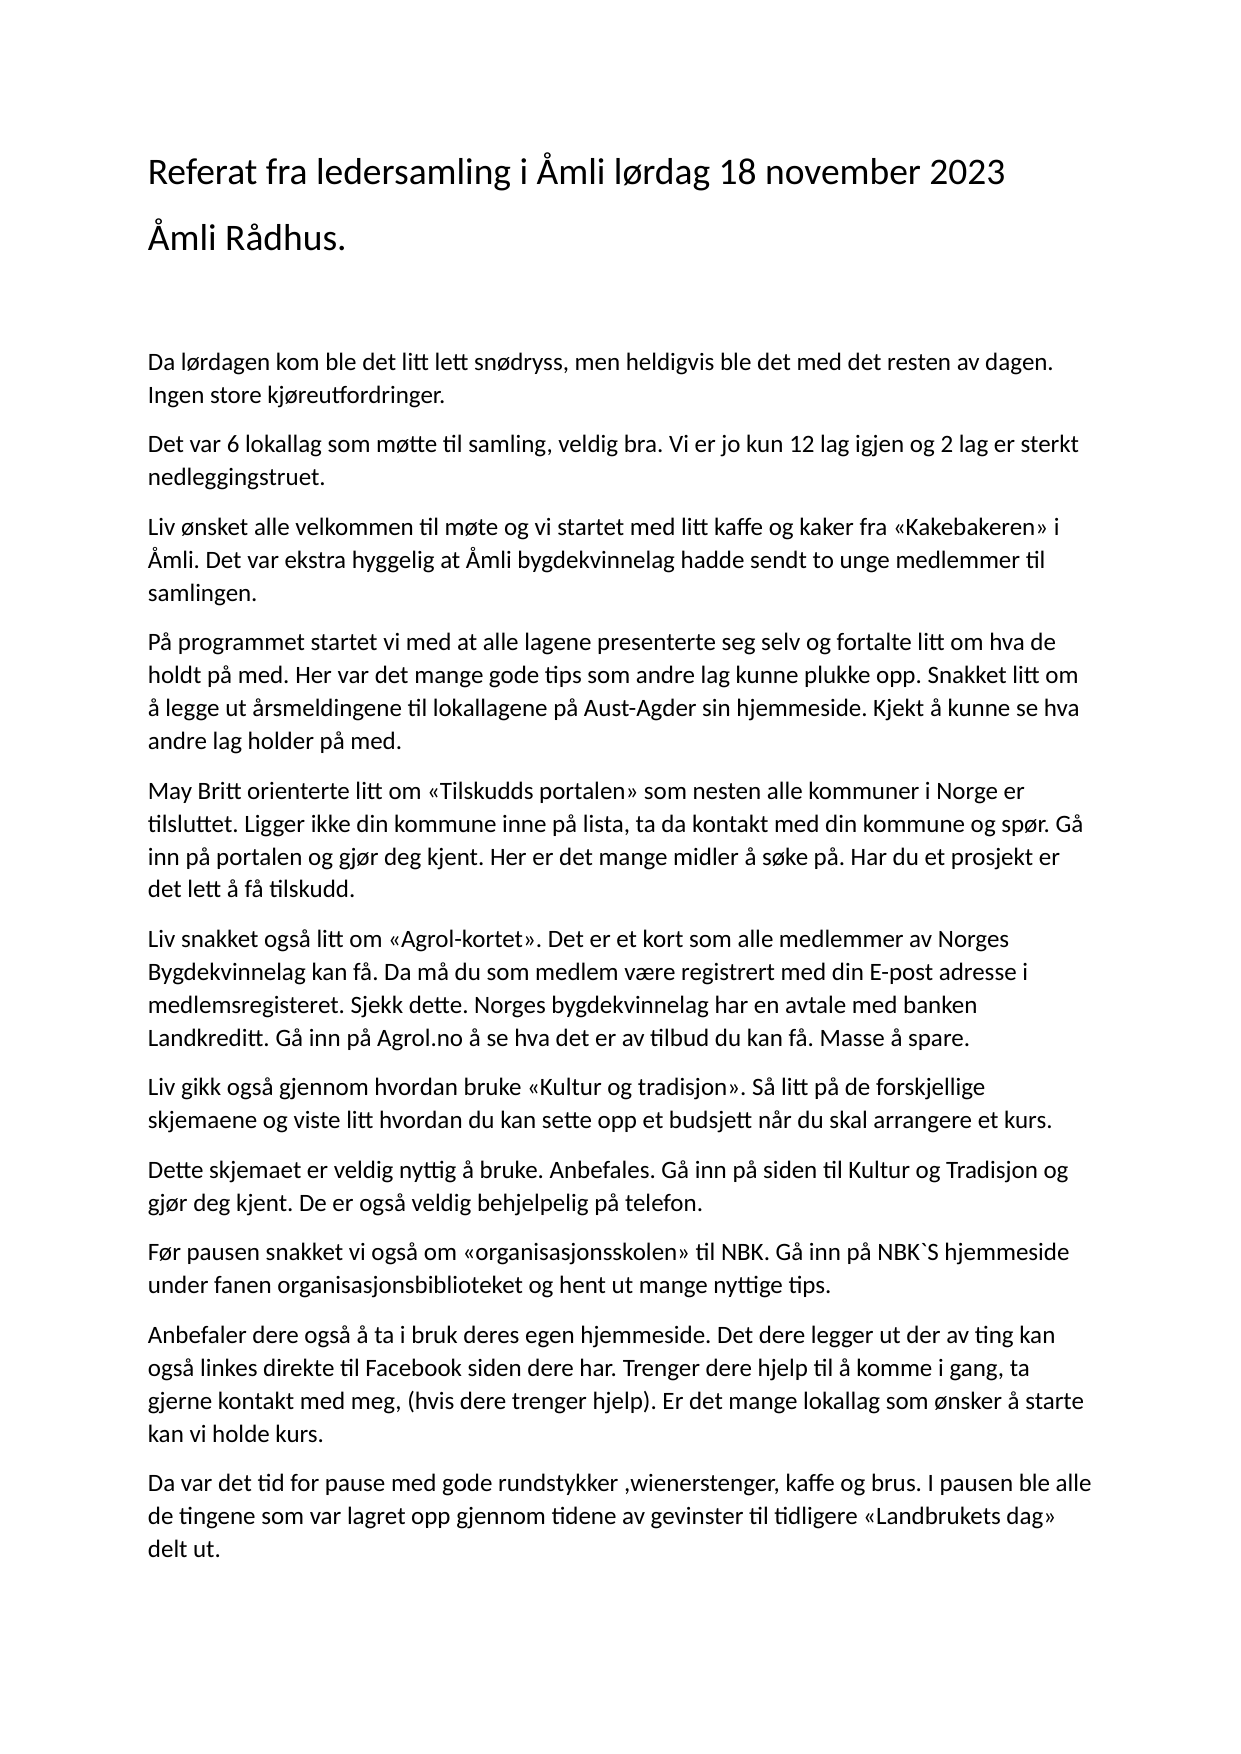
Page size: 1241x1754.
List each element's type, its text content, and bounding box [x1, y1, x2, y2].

text Dette skjemaet er veldig nyttig å bruke. Anbefales. Gå inn på siden til Kultur og Tradisjon og gjør deg kjent. De er også veldig behjelpelig på telefon. [148, 1154, 1093, 1217]
text Referat fra ledersamling i Åmli lørdag 18 november 2023 [148, 148, 1093, 193]
text May Britt orienterte litt om «Tilskudds portalen» som nesten alle kommuner i Norge er tilsluttet. Ligger ikke din kommune inne på lista, ta da kontakt med din kommune og spør. Gå inn på portalen og gjør deg kjent. Her er det mange midler å søke på. Har du et prosjekt er det lett å få tilskudd. [148, 775, 1093, 904]
text Før pausen snakket vi også om «organisasjonsskolen» til NBK. Gå inn på NBK`S hjemmeside under fanen organisasjonsbiblioteket og hent ut mange nyttige tips. [148, 1236, 1093, 1300]
text Da lørdagen kom ble det litt lett snødryss, men heldigvis ble det med det resten av dagen. Ingen store kjøreutfordringer. [148, 346, 1093, 409]
text Det var 6 lokallag som møtte til samling, veldig bra. Vi er jo kun 12 lag igjen og 2 lag er sterkt nedleggingstruet. [148, 428, 1093, 492]
text Liv ønsket alle velkommen til møte og vi startet med litt kaffe og kaker fra «Kakebakeren» i Åmli. Det var ekstra hyggelig at Åmli bygdekvinnelag hadde sendt to unge medlemmer til samlingen. [148, 511, 1093, 607]
text Liv snakket også litt om «Agrol-kortet». Det er et kort som alle medlemmer av Norges Bygdekvinnelag kan få. Da må du som medlem være registrert med din E-post adresse i medlemsregisteret. Sjekk dette. Norges bygdekvinnelag har en avtale med banken Landkreditt. Gå inn på Agrol.no å se hva det er av tilbud du kan få. Masse å spare. [148, 923, 1093, 1052]
text Liv gikk også gjennom hvordan bruke «Kultur og tradisjon». Så litt på de forskjellige skjemaene og viste litt hvordan du kan sette opp et budsjett når du skal arrangere et kurs. [148, 1071, 1093, 1135]
text Anbefaler dere også å ta i bruk deres egen hjemmeside. Det dere legger ut der av ting kan også linkes direkte til Facebook siden dere har. Trenger dere hjelp til å komme i gang, ta gjerne kontakt med meg, (hvis dere trenger hjelp). Er det mange lokallag som ønsker å starte kan vi holde kurs. [148, 1319, 1093, 1448]
text På programmet startet vi med at alle lagene presenterte seg selv og fortalte litt om hva de holdt på med. Her var det mange gode tips som andre lag kunne plukke opp. Snakket litt om å legge ut årsmeldingene til lokallagene på Aust-Agder sin hjemmeside. Kjekt å kunne se hva andre lag holder på med. [148, 626, 1093, 756]
text Da var det tid for pause med gode rundstykker ,wienerstenger, kaffe og brus. I pausen ble alle de tingene som var lagret opp gjennom tidene av gevinster til tidligere «Landbrukets dag» delt ut. [148, 1467, 1093, 1564]
text Åmli Rådhus. [148, 214, 1093, 259]
